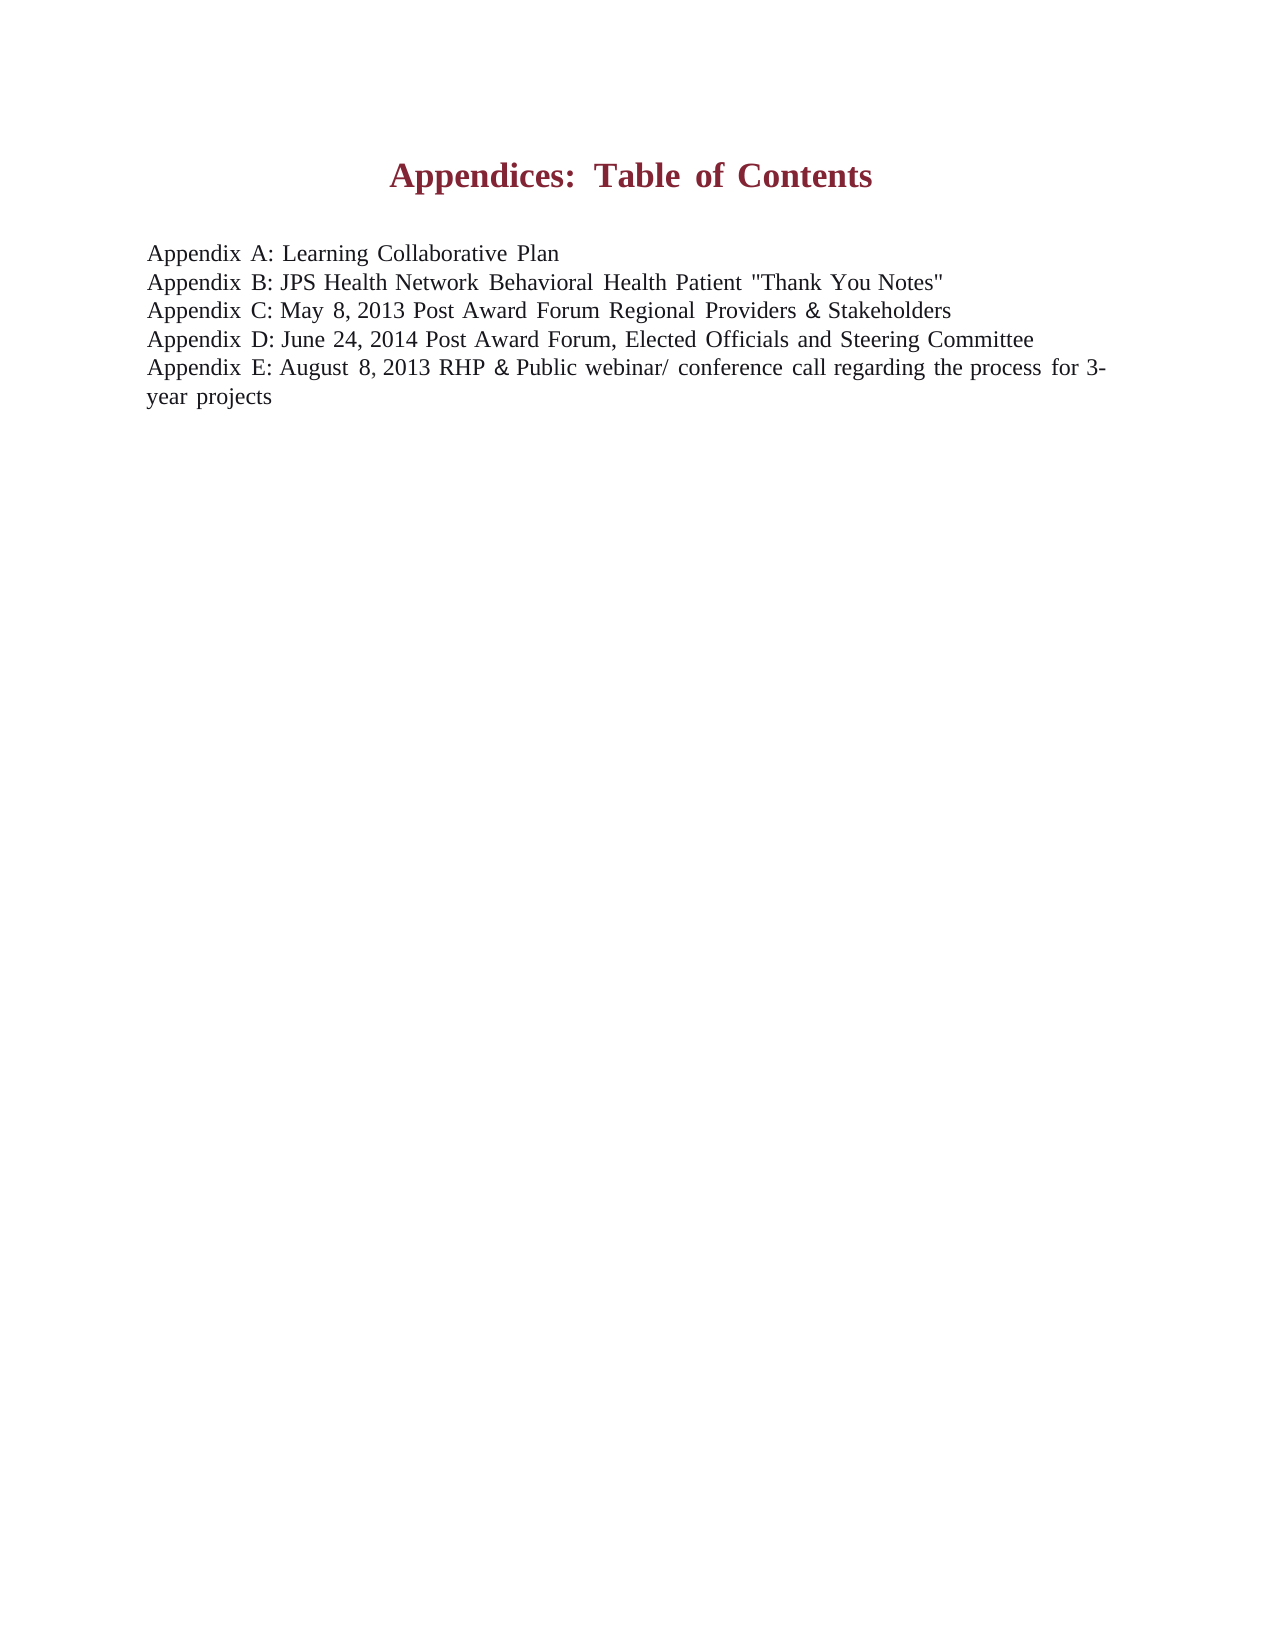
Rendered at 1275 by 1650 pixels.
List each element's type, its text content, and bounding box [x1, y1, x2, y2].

text Appendix E: August 8, 2013 RHP & Public webinar/ conference call regarding the process for 3- [147, 354, 1123, 381]
text Appendices: Table of Contents [139, 154, 1123, 195]
subtitle Appendix A: Learning Collaborative Plan [147, 239, 1123, 266]
text year projects [146, 382, 1123, 409]
text Appendix B: JPS Health Network Behavioral Health Patient "Thank You Notes" Appendix C: May 8, 2013 Post Award Forum Regional Providers & Stakeholders Appendix D: June 24, 2014 Post Award Forum, Elected Officials and Steering Committee [147, 268, 1040, 353]
